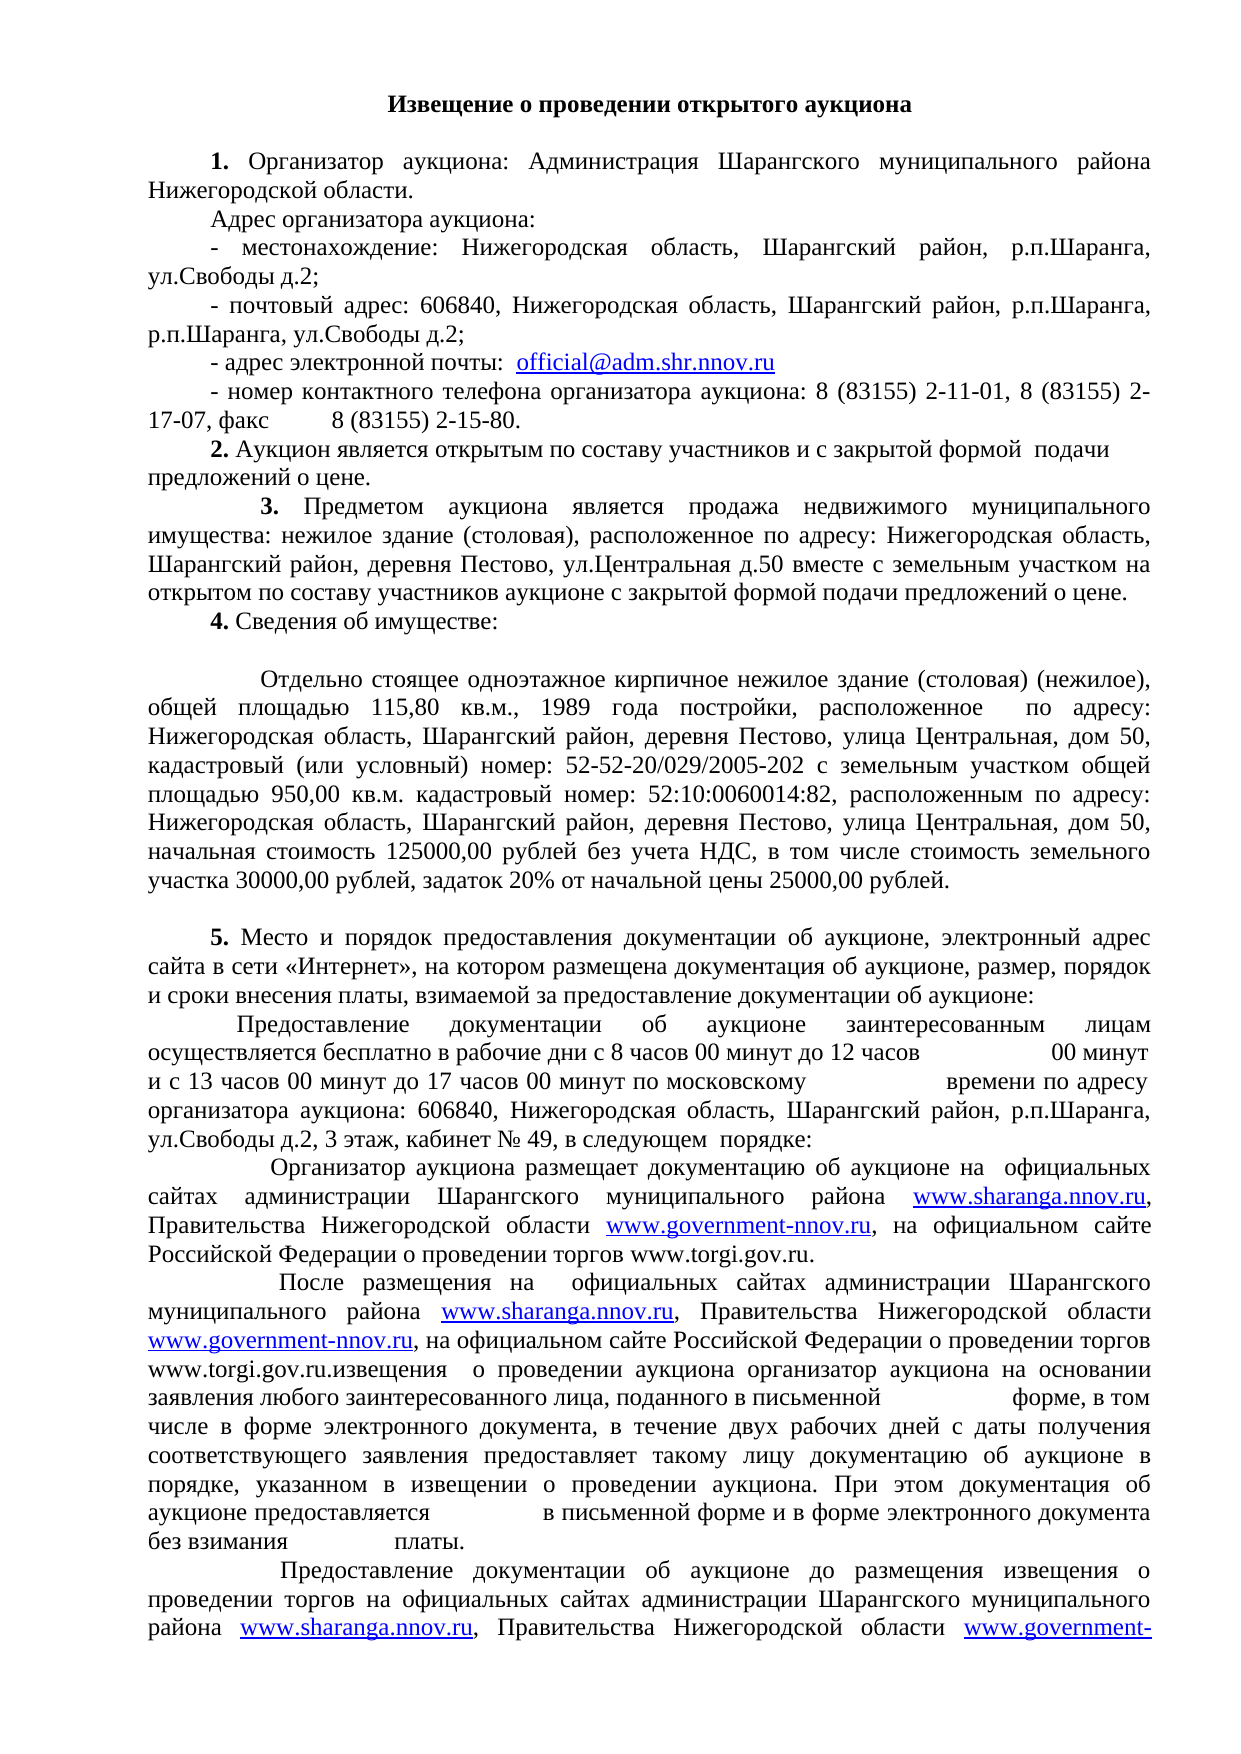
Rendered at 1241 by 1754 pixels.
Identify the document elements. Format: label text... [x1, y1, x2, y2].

text После размещения на официальных сайтах администрации Шарангского муниципального района www.sharanga.nnov.ru, Правительства Нижегородской области www.government-nnov.ru, на официальном сайте Российской Федерации о проведении торгов www.torgi.gov.ru.извещения о проведении аукциона организатор аукциона на основании заявления любого заинтересованного лица, поданного в письменной форме, в том числе в форме электронного документа, в течение двух рабочих дней с даты получения соответствующего заявления предоставляет такому лицу документацию об аукционе в порядке, указанном в извещении о проведении аукциона. При этом документация об аукционе предоставляется в письменной форме и в форме электронного документа без взимания платы. [148, 1267, 1152, 1555]
text Организатор аукциона размещает документацию об аукционе на официальных сайтах администрации Шарангского муниципального района www.sharanga.nnov.ru, Правительства Нижегородской области www.government-nnov.ru, на официальном сайте Российской Федерации о проведении торгов www.torgi.gov.ru. [148, 1152, 1152, 1267]
text Предоставление документации об аукционе заинтересованным лицам осуществляется бесплатно в рабочие дни с 8 часов 00 минут до 12 часов 00 минут и с 13 часов 00 минут до 17 часов 00 минут по московскому времени по адресу организатора аукциона: 606840, Нижегородская область, Шарангский район, р.п.Шаранга, ул.Свободы д.2, 3 этаж, кабинет № 49, в следующем порядке: [148, 1009, 1152, 1152]
text - номер контактного телефона организатора аукциона: 8 (83155) 2-11-01, 8 (83155) 2-17-07, факс 8 (83155) 2-15-80. [148, 376, 1152, 434]
text Отдельно стоящее одноэтажное кирпичное нежилое здание (столовая) (нежилое), общей площадью 115,80 кв.м., 1989 года постройки, расположенное по адресу: Нижегородская область, Шарангский район, деревня Пестово, улица Центральная, дом 50, кадастровый (или условный) номер: 52-52-20/029/2005-202 с земельным участком общей площадью 950,00 кв.м. кадастровый номер: 52:10:0060014:82, расположенным по адресу: Нижегородская область, Шарангский район, деревня Пестово, улица Центральная, дом 50, начальная стоимость 125000,00 рублей без учета НДС, в том числе стоимость земельного участка 30000,00 рублей, задаток 20% от начальной цены 25000,00 рублей. [148, 664, 1152, 894]
text 1. Организатор аукциона: Администрация Шарангского муниципального района Нижегородской области. [148, 146, 1152, 204]
text - местонахождение: Нижегородская область, Шарангский район, р.п.Шаранга, ул.Свободы д.2; [148, 232, 1152, 290]
subtitle Извещение о проведении открытого аукциона [148, 89, 1152, 117]
text Адрес организатора аукциона: [148, 204, 1152, 232]
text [148, 1555, 1152, 1641]
text 2. Аукцион является открытым по составу участников и с закрытой формой подачи предложений о цене. [148, 434, 1152, 491]
text 4. Сведения об имуществе: [148, 606, 1152, 635]
text 3. Предметом аукциона является продажа недвижимого муниципального имущества: нежилое здание (столовая), расположенное по адресу: Нижегородская область, Шарангский район, деревня Пестово, ул.Центральная д.50 вместе с земельным участком на открытом по составу участников аукционе с закрытой формой подачи предложений о цене. [148, 491, 1152, 606]
text 5. Место и порядок предоставления документации об аукционе, электронный адрес сайта в сети «Интернет», на котором размещена документация об аукционе, размер, порядок и сроки внесения платы, взимаемой за предоставление документации об аукционе: [148, 922, 1152, 1009]
text - адрес электронной почты: official@adm.shr.nnov.ru [148, 347, 1152, 376]
text - почтовый адрес: 606840, Нижегородская область, Шарангский район, р.п.Шаранга, р.п.Шаранга, ул.Свободы д.2; [148, 290, 1152, 347]
